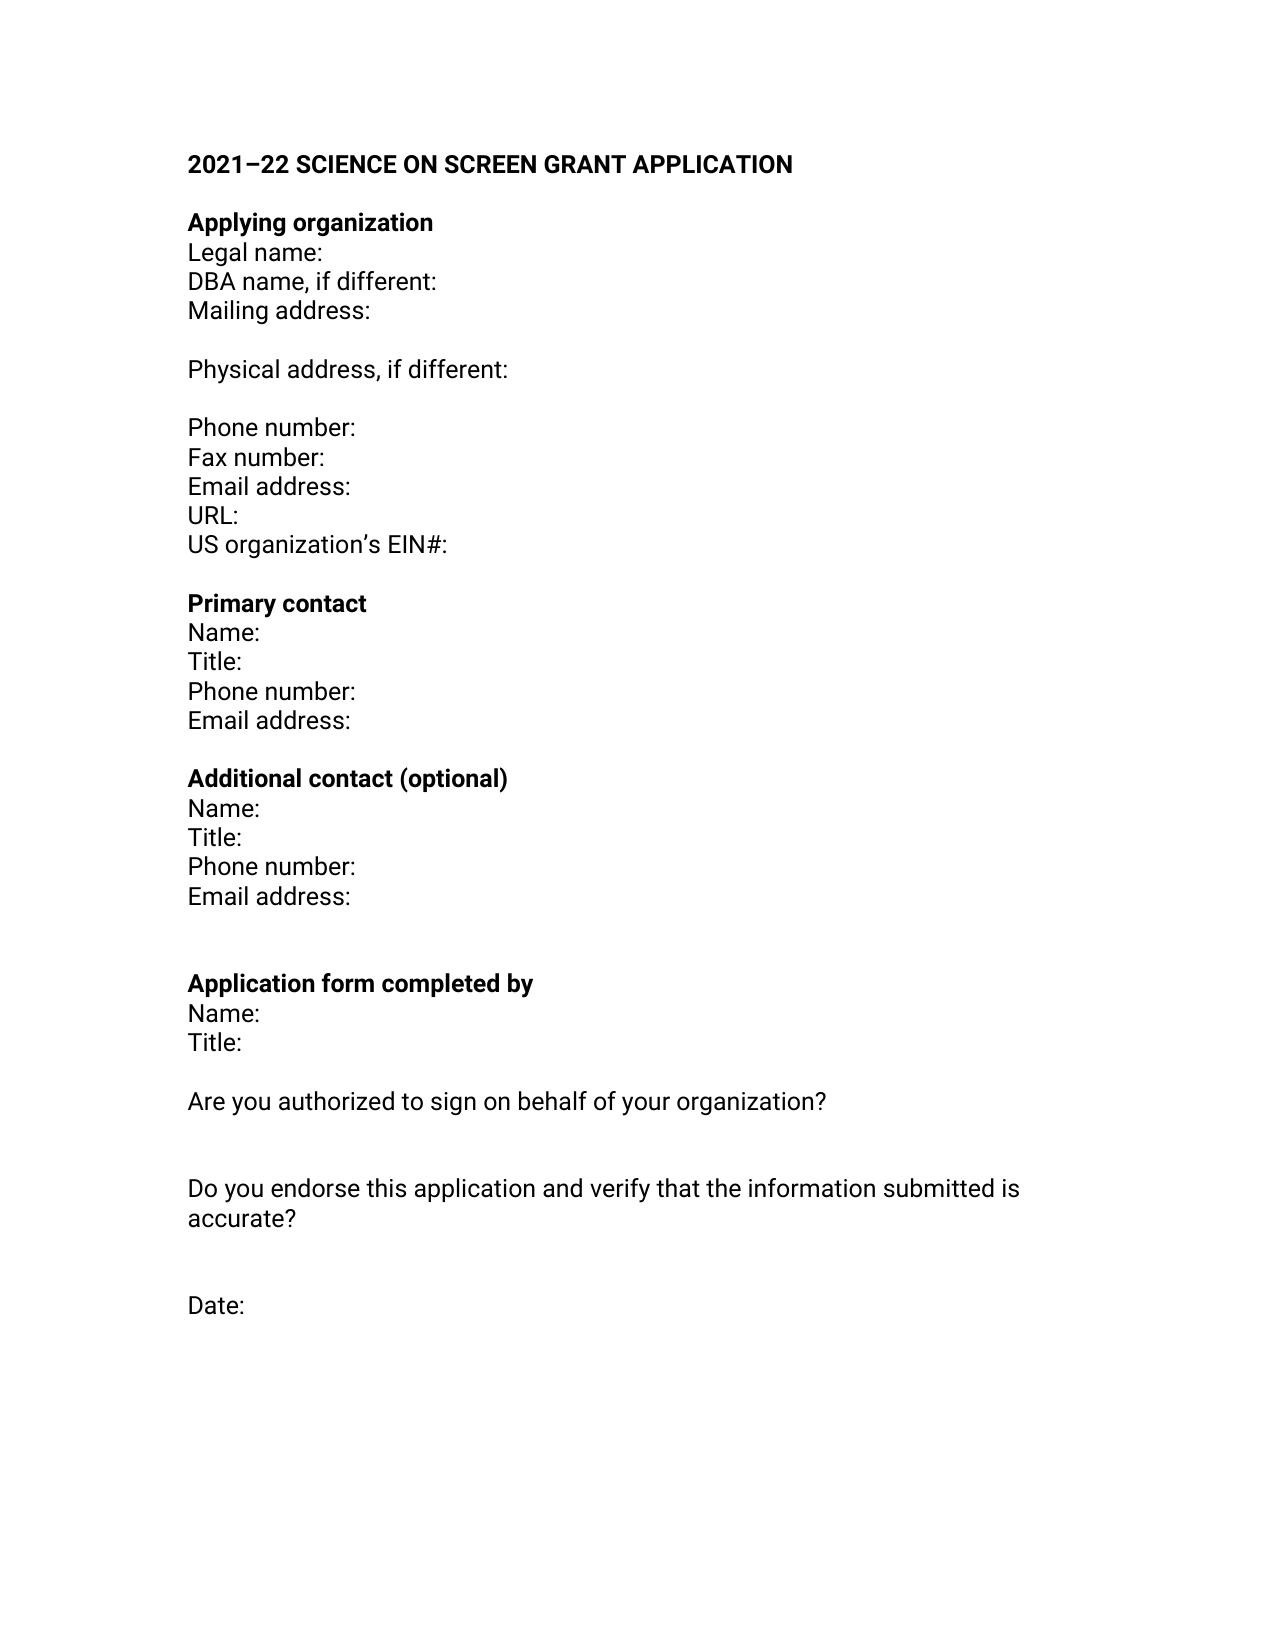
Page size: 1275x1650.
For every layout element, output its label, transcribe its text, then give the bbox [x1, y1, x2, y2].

text 2021–22 SCIENCE ON SCREEN GRANT APPLICATION [187, 150, 1087, 179]
text Date: [187, 1292, 1087, 1321]
text Phone number: [187, 852, 1087, 882]
text Are you authorized to sign on behalf of your organization? [187, 1087, 1087, 1116]
text Physical address, if different: [187, 355, 1087, 384]
text Additional contact (optional) [187, 765, 1087, 794]
text Fax number: [187, 443, 1087, 472]
text Name: [187, 794, 1087, 823]
text Title: [187, 648, 1087, 677]
text Phone number: [187, 677, 1087, 706]
text URL: [187, 501, 1087, 531]
text Name: [187, 999, 1087, 1028]
text Email address: [187, 472, 1087, 501]
text Primary contact [187, 589, 1087, 618]
text Phone number: [187, 413, 1087, 443]
text Title: [187, 823, 1087, 852]
text Application form completed by [187, 969, 1087, 999]
text Email address: [187, 882, 1087, 911]
text US organization’s EIN#: [187, 531, 1087, 560]
text Mailing address: [187, 296, 1087, 326]
text Applying organization [187, 208, 1087, 238]
text DBA name, if different: [187, 267, 1087, 296]
text Name: [187, 618, 1087, 648]
text Title: [187, 1028, 1087, 1057]
text Email address: [187, 706, 1087, 735]
text Do you endorse this application and verify that the information submitted is accurate? [187, 1174, 1087, 1233]
text Legal name: [187, 238, 1087, 267]
